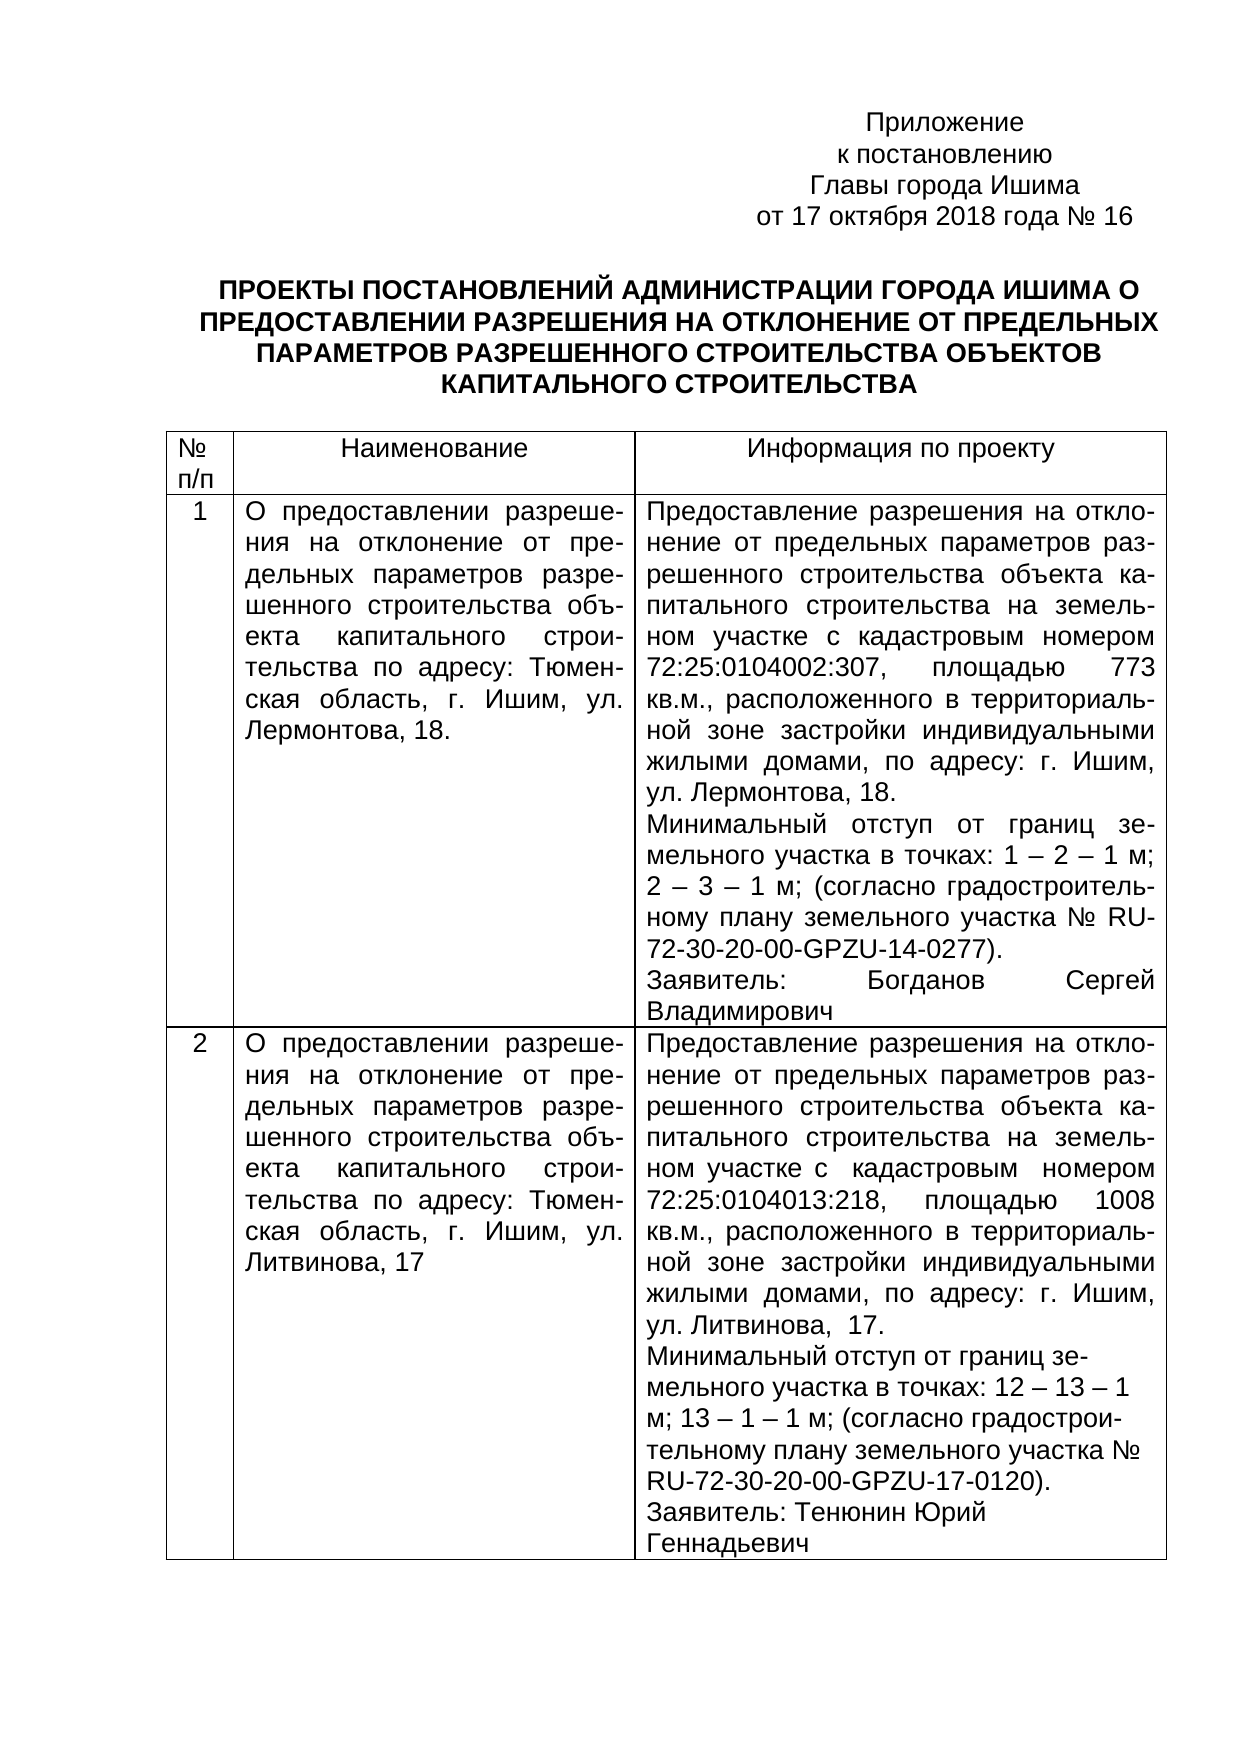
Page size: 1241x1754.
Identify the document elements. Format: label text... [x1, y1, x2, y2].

table_cell О предоставлении разрешения на отклонение от предельных параметров разрешенного строительства объекта капитального строительства по адресу: Тюменская область, г. Ишим, ул. Литвинова, 17 [234, 1028, 634, 1559]
table_header Информация по проекту [636, 432, 1166, 494]
table_header Приложение к постановлению Главы города Ишима от 17 октября 2018 года № 16 [727, 106, 1162, 263]
table_cell 2 [167, 1028, 233, 1559]
table_cell Предоставление разрешения на отклонение от предельных параметров разрешенного строительства объекта капитального строительства на земельном участке с кадастровым номером 72:25:0104013:218, площадью 1008 кв.м., расположенного в территориальной зоне застройки индивидуальными жилыми домами, по адресу: г. Ишим, ул. Литвинова, 17. Минимальный отступ от границ земельного участка в точках: 12 – 13 – 1 м; 13 – 1 – 1 м; (согласно градостроительному плану земельного участка № RU-72-30-20-00-GPZU-17-0120). Заявитель: Тенюнин Юрий Геннадьевич [636, 1028, 1166, 1559]
title ПРЕДОСТАВЛЕНИИ РАЗРЕШЕНИЯ НА ОТКЛОНЕНИЕ ОТ ПРЕДЕЛЬНЫХ ПАРАМЕТРОВ РАЗРЕШЕННОГО СТРОИТЕЛЬСТВА ОБЪЕКТОВ КАПИТАЛЬНОГО СТРОИТЕЛЬСТВА [177, 306, 1181, 399]
table_cell О предоставлении разрешения на отклонение от предельных параметров разрешенного строительства объекта капитального строительства по адресу: Тюменская область, г. Ишим, ул. Лермонтова, 18. [234, 495, 634, 1026]
title ПРОЕКТЫ ПОСТАНОВЛЕНИЙ АДМИНИСТРАЦИИ ГОРОДА ИШИМА О [177, 274, 1181, 306]
table_cell 1 [167, 495, 233, 1026]
table_header Наименование [234, 432, 634, 494]
table_header № п/п [167, 432, 233, 494]
table_cell Предоставление разрешения на отклонение от предельных параметров разрешенного строительства объекта капитального строительства на земельном участке с кадастровым номером 72:25:0104002:307, площадью 773 кв.м., расположенного в территориальной зоне застройки индивидуальными жилыми домами, по адресу: г. Ишим, ул. Лермонтова, 18. Минимальный отступ от границ земельного участка в точках: 1 – 2 – 1 м; 2 – 3 – 1 м; (согласно градостроительному плану земельного участка № RU-72-30-20-00-GPZU-14-0277). Заявитель: Богданов Сергей Владимирович [636, 495, 1166, 1026]
